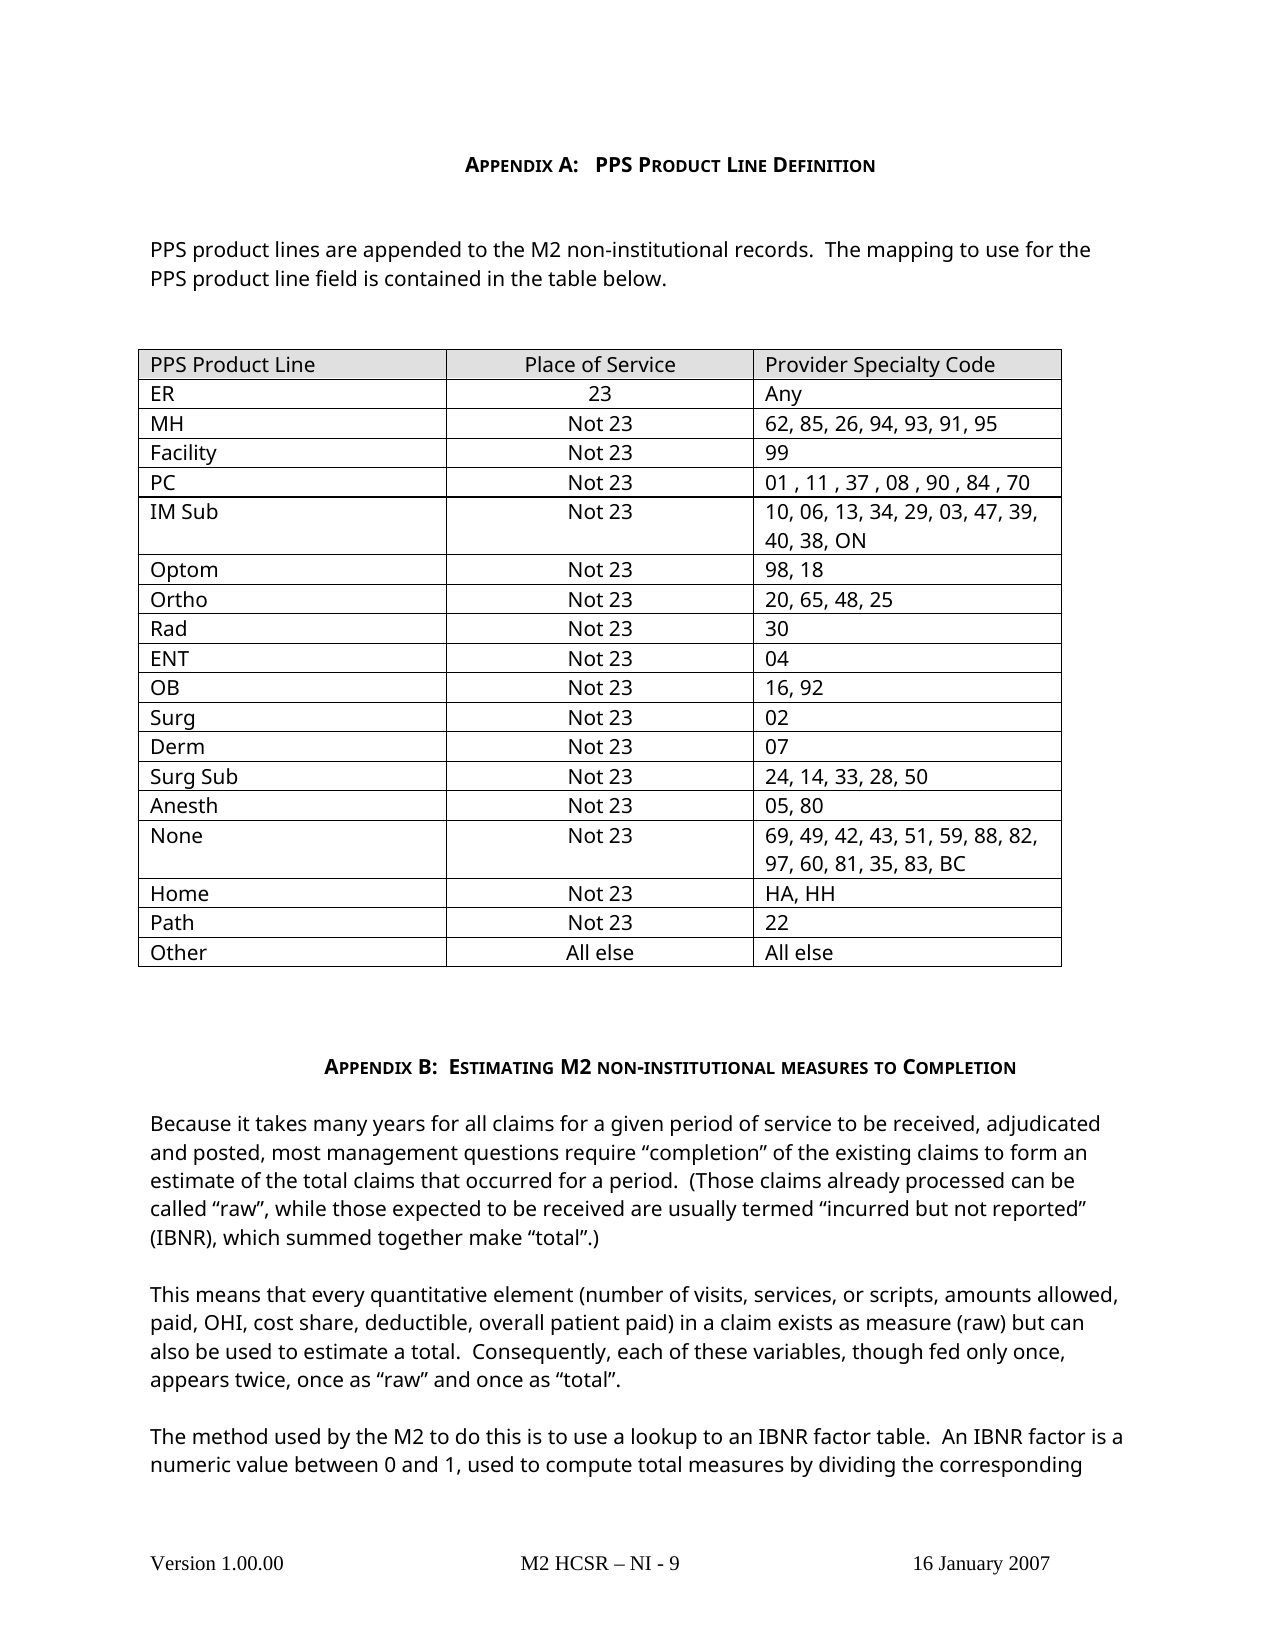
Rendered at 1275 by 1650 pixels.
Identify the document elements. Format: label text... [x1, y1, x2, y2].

table_cell Not 23 [447, 614, 753, 643]
table_cell 23 [447, 380, 753, 408]
table_cell Not 23 [447, 908, 753, 937]
table_cell Anesth [139, 791, 446, 820]
table_cell Not 23 [447, 555, 753, 584]
table_cell Not 23 [447, 791, 753, 820]
table_cell [139, 673, 446, 702]
table_cell 20, 65, 48, 25 [754, 585, 1061, 613]
table_cell PC [139, 468, 446, 496]
table_cell Facility [139, 439, 446, 467]
table_cell All else [754, 938, 1061, 966]
table_cell 04 [754, 644, 1061, 672]
table_cell 16, 92 [754, 673, 1061, 702]
table_cell All else [447, 938, 753, 966]
table_cell Not 23 [447, 439, 753, 467]
table_cell Optom [139, 555, 446, 584]
table_cell 24, 14, 33, 28, 50 [754, 762, 1061, 790]
table_cell 07 [754, 732, 1061, 761]
table_header Provider Specialty Code [754, 350, 1061, 378]
table_cell 62, 85, 26, 94, 93, 91, 95 [754, 409, 1061, 437]
table_cell Not 23 [447, 821, 753, 878]
table_cell 98, 18 [754, 555, 1061, 584]
text Because it takes many years for all claims for a given period of service to be received, adjudicated and posted, most management questions require “completion” of the existing claims to form an estimate of the total claims that occurred for a period. (Those claims already processed can be called “raw”, while those expected to be received are usually termed “incurred but not reported” (IBNR), which summed together make “total”.) [150, 1109, 1125, 1251]
table_cell Rad [139, 614, 446, 643]
table_cell Not 23 [447, 879, 753, 907]
subtitle Appendix A: PPS Product Line Definition [150, 150, 1191, 178]
table_cell 02 [754, 703, 1061, 731]
table_cell Not 23 [447, 703, 753, 731]
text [150, 1422, 1125, 1479]
table_cell Not 23 [447, 468, 753, 496]
table_cell 99 [754, 439, 1061, 467]
table_cell Not 23 [447, 762, 753, 790]
table_cell None [139, 821, 446, 878]
subtitle Appendix B: Estimating M2 non-institutional measures to Completion [150, 1052, 1191, 1081]
table_cell Ortho [139, 585, 446, 613]
table_cell Not 23 [447, 498, 753, 554]
table_cell Not 23 [447, 673, 753, 702]
table_cell Other [139, 938, 446, 966]
text This means that every quantitative element (number of visits, services, or scripts, amounts allowed, paid, OHI, cost share, deductible, overall patient paid) in a claim exists as measure (raw) but can also be used to estimate a total. Consequently, each of these variables, though fed only once, appears twice, once as “raw” and once as “total”. [150, 1280, 1125, 1394]
table_cell IM Sub [139, 498, 446, 554]
table_cell Path [139, 908, 446, 937]
table_cell Surg Sub [139, 762, 446, 790]
table_cell ENT [139, 644, 446, 672]
table_cell ER [139, 380, 446, 408]
table_cell 69, 49, 42, 43, 51, 59, 88, 82, 97, 60, 81, 35, 83, BC [754, 821, 1061, 878]
table_cell Home [139, 879, 446, 907]
table_cell Not 23 [447, 585, 753, 613]
table_cell 30 [754, 614, 1061, 643]
table_cell Any [754, 380, 1061, 408]
table_header Place of Service [447, 350, 753, 378]
table_cell Not 23 [447, 644, 753, 672]
table_cell 05, 80 [754, 791, 1061, 820]
table_cell HA, HH [754, 879, 1061, 907]
table_cell 01 , 11 , 37 , 08 , 90 , 84 , 70 [754, 468, 1061, 496]
table_cell Derm [139, 732, 446, 761]
text PPS product lines are appended to the M2 non-institutional records. The mapping to use for the PPS product line field is contained in the table below. [150, 235, 1125, 292]
table_cell Surg [139, 703, 446, 731]
table_header PPS Product Line [139, 350, 446, 378]
table_cell MH [139, 409, 446, 437]
table_cell Not 23 [447, 409, 753, 437]
table_cell 22 [754, 908, 1061, 937]
table_cell 10, 06, 13, 34, 29, 03, 47, 39, 40, 38, ON [754, 498, 1061, 554]
table_cell Not 23 [447, 732, 753, 761]
